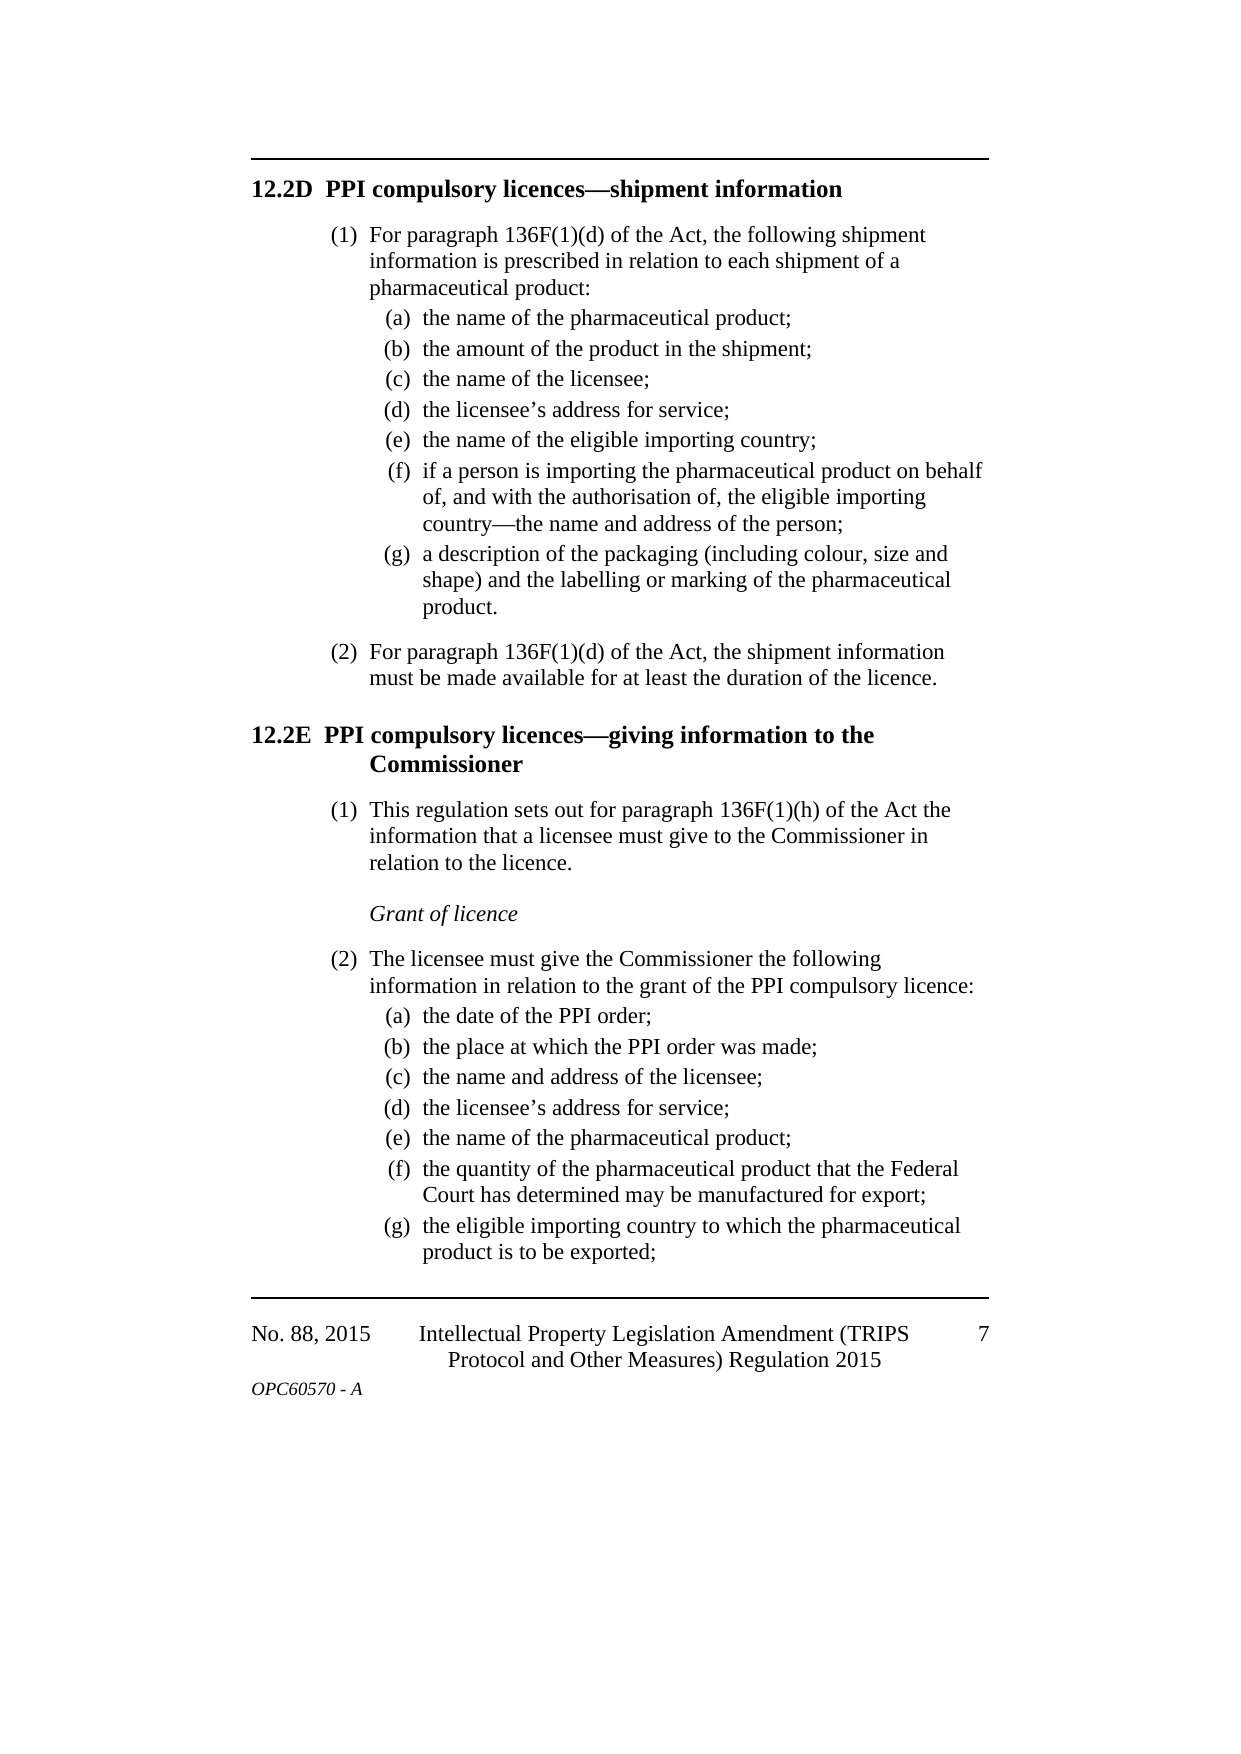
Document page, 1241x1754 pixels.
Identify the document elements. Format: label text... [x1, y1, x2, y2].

text (2) For paragraph 136F(1)(d) of the Act, the shipment information must be made available for at least the duration of the licence. [251, 638, 989, 691]
text (a) the date of the PPI order; [251, 1002, 989, 1028]
text (c) the name of the licensee; [251, 365, 989, 392]
text (b) the place at which the PPI order was made; [251, 1033, 989, 1059]
text (2) The licensee must give the Commissioner the following information in relation to the grant of the PPI compulsory licence: [251, 945, 989, 998]
text (d) the licensee’s address for service; [251, 1094, 989, 1120]
text (g) the eligible importing country to which the pharmaceutical product is to be exported; [251, 1212, 989, 1264]
text Grant of licence [369, 900, 989, 927]
text (a) the name of the pharmaceutical product; [251, 304, 989, 331]
text (d) the licensee’s address for service; [251, 396, 989, 422]
text (f) if a person is importing the pharmaceutical product on behalf of, and with the authorisation of, the eligible importing country—the name and address of the person; [251, 457, 989, 536]
text (b) the amount of the product in the shipment; [251, 335, 989, 361]
text (1) For paragraph 136F(1)(d) of the Act, the following shipment information is prescribed in relation to each shipment of a pharmaceutical product: [251, 221, 989, 300]
text 12.2D PPI compulsory licences—shipment information [251, 174, 989, 202]
text (e) the name of the pharmaceutical product; [251, 1124, 989, 1151]
text (c) the name and address of the licensee; [251, 1063, 989, 1089]
text (1) This regulation sets out for paragraph 136F(1)(h) of the Act the information that a licensee must give to the Commissioner in relation to the licence. [251, 796, 989, 875]
text (g) a description of the packaging (including colour, size and shape) and the labelling or marking of the pharmaceutical product. [251, 540, 989, 619]
text (e) the name of the eligible importing country; [251, 426, 989, 453]
text (f) the quantity of the pharmaceutical product that the Federal Court has determined may be manufactured for export; [251, 1155, 989, 1207]
text 12.2E PPI compulsory licences—giving information to the Commissioner [251, 720, 989, 777]
